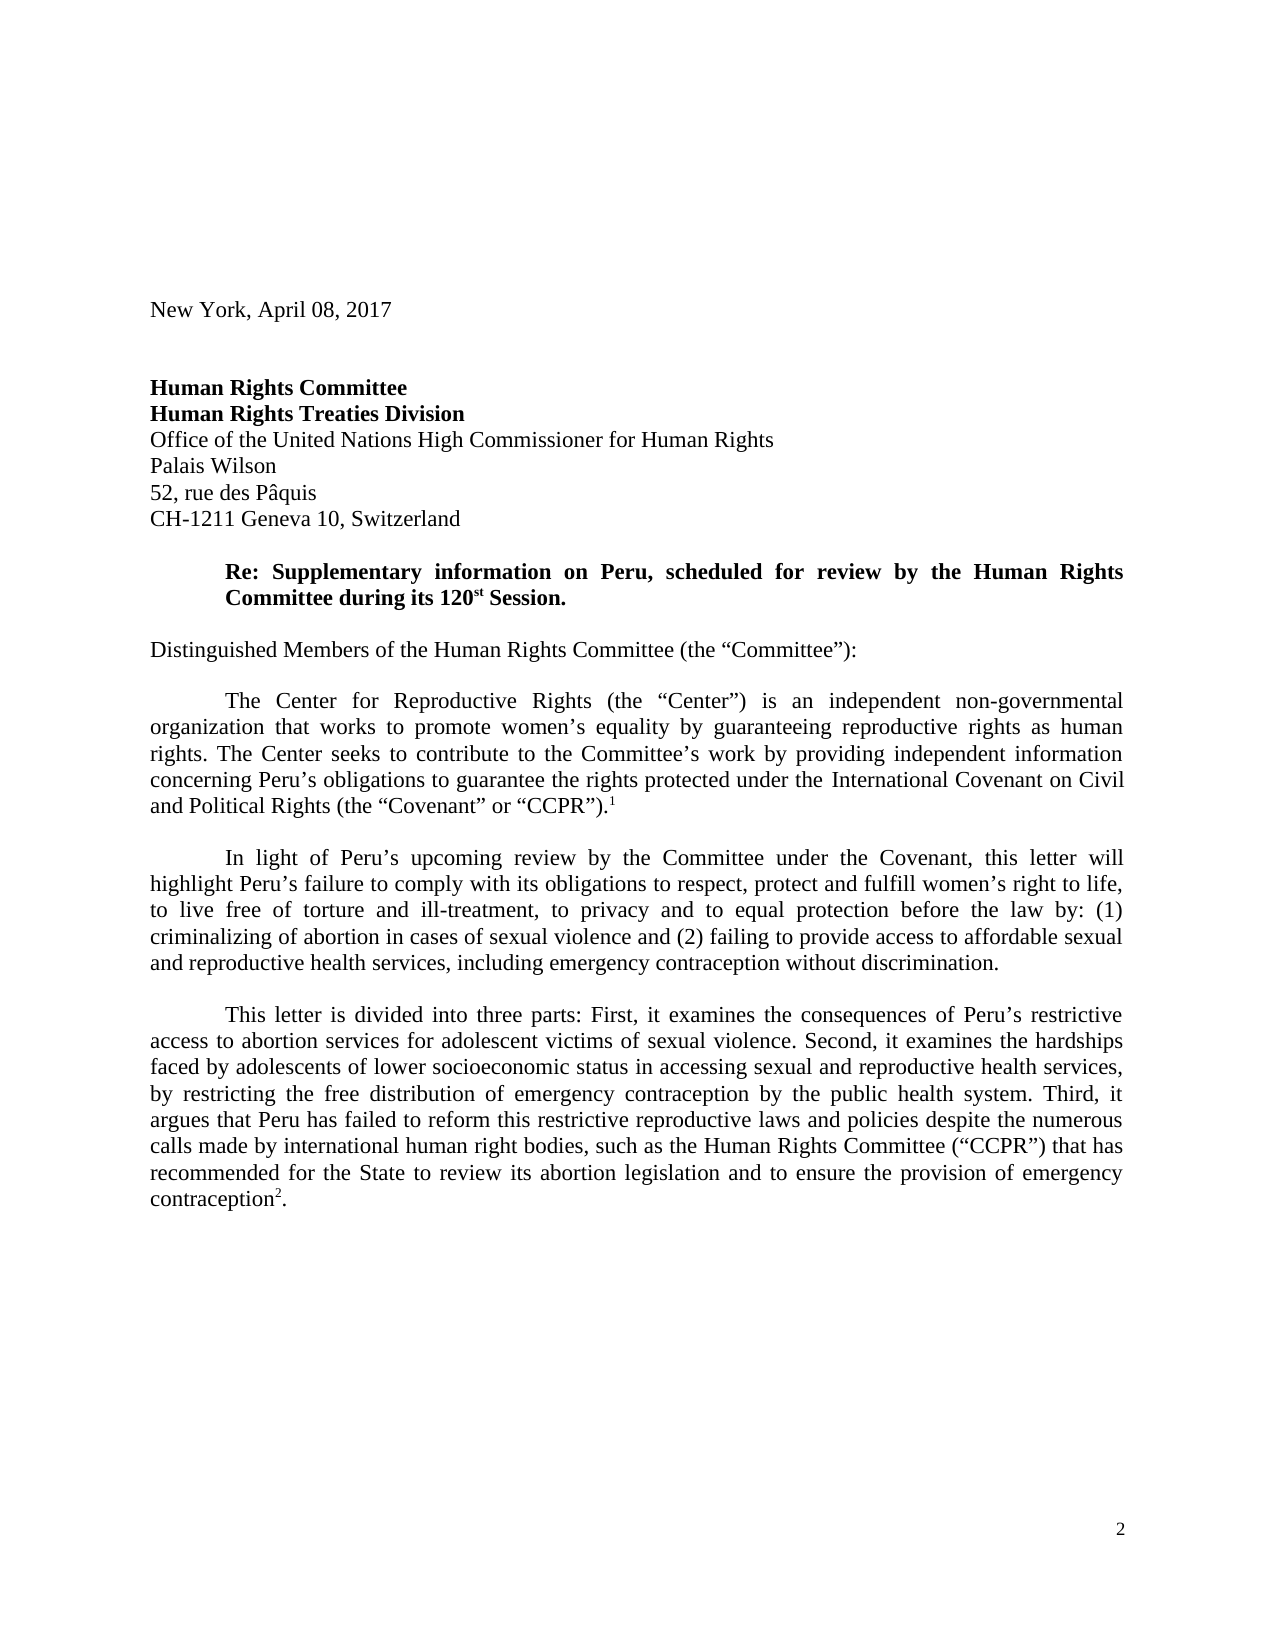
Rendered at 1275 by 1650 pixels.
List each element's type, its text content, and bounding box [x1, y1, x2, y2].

text Human Rights Committee [150, 373, 1125, 400]
text Palais Wilson [150, 453, 1125, 479]
text In light of Peru’s upcoming review by the Committee under the Covenant, this letter will highlight Peru’s failure to comply with its obligations to respect, protect and fulfill women’s right to life, to live free of torture and ill-treatment, to privacy and to equal protection before the law by: (1) criminalizing of abortion in cases of sexual violence and (2) failing to provide access to affordable sexual and reproductive health services, including emergency contraception without discrimination. [150, 844, 1125, 976]
text CH-1211 Geneva 10, Switzerland [150, 505, 1125, 532]
text Distinguished Members of the Human Rights Committee (the “Committee”): [150, 636, 1125, 662]
text Human Rights Treaties Division [150, 400, 1125, 426]
text New York, April 08, 2017 [150, 296, 1125, 322]
text 52, rue des Pâquis [150, 479, 1125, 505]
text Office of the United Nations High Commissioner for Human Rights [150, 426, 1125, 453]
text This letter is divided into three parts: First, it examines the consequences of Peru’s restrictive access to abortion services for adolescent victims of sexual violence. Second, it examines the hardships faced by adolescents of lower socioeconomic status in accessing sexual and reproductive health services, by restricting the free distribution of emergency contraception by the public health system. Third, it argues that Peru has failed to reform this restrictive reproductive laws and policies despite the numerous calls made by international human right bodies, such as the Human Rights Committee (“CCPR”) that has recommended for the State to review its abortion legislation and to ensure the provision of emergency contraception. [150, 1001, 1125, 1211]
text Re: Supplementary information on Peru, scheduled for review by the Human Rights Committee during its 120st Session. [150, 558, 1125, 611]
text The Center for Reproductive Rights (the “Center”) is an independent non-governmental organization that works to promote women’s equality by guaranteeing reproductive rights as human rights. The Center seeks to contribute to the Committee’s work by providing independent information concerning Peru’s obligations to guarantee the rights protected under the International Covenant on Civil and Political Rights (the “Covenant” or “CCPR”). [150, 687, 1125, 819]
